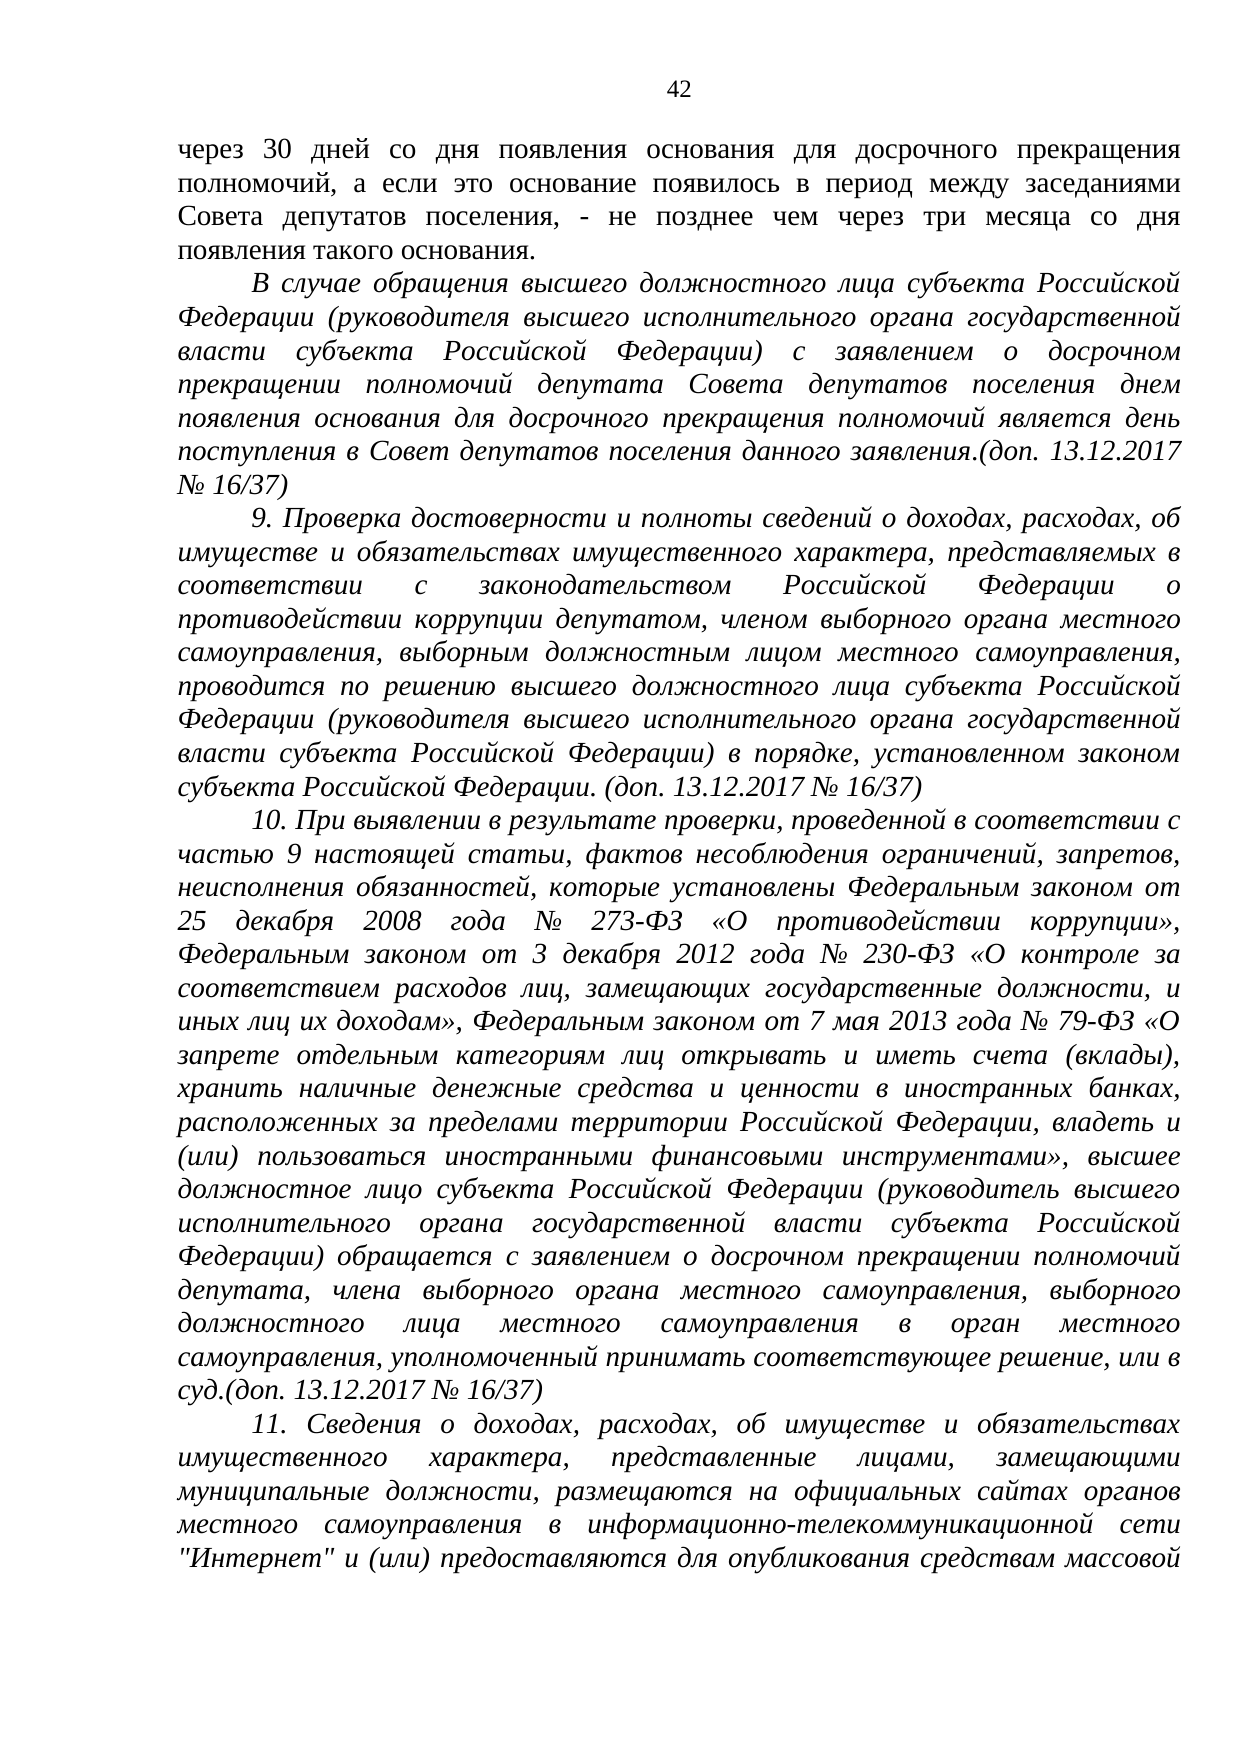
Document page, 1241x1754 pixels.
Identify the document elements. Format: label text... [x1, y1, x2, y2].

text В случае обращения высшего должностного лица субъекта Российской Федерации (руководителя высшего исполнительного органа государственной власти субъекта Российской Федерации) с заявлением о досрочном прекращении полномочий депутата Совета депутатов поселения днем появления основания для досрочного прекращения полномочий является день поступления в Совет депутатов поселения данного заявления.(доп. 13.12.2017 № 16/37) [177, 266, 1181, 500]
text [177, 1406, 1181, 1574]
text 10. При выявлении в результате проверки, проведенной в соответствии с частью 9 настоящей статьи, фактов несоблюдения ограничений, запретов, неисполнения обязанностей, которые установлены Федеральным законом от 25 декабря 2008 года № 273-ФЗ «О противодействии коррупции», Федеральным законом от 3 декабря 2012 года № 230-ФЗ «О контроле за соответствием расходов лиц, замещающих государственные должности, и иных лиц их доходам», Федеральным законом от 7 мая 2013 года № 79-ФЗ «О запрете отдельным категориям лиц открывать и иметь счета (вклады), хранить наличные денежные средства и ценности в иностранных банках, расположенных за пределами территории Российской Федерации, владеть и (или) пользоваться иностранными финансовыми инструментами», высшее должностное лицо субъекта Российской Федерации (руководитель высшего исполнительного органа государственной власти субъекта Российской Федерации) обращается с заявлением о досрочном прекращении полномочий депутата, члена выборного органа местного самоуправления, выборного должностного лица местного самоуправления в орган местного самоуправления, уполномоченный принимать соответствующее решение, или в суд.(доп. 13.12.2017 № 16/37) [177, 802, 1181, 1406]
text 9. Проверка достоверности и полноты сведений о доходах, расходах, об имуществе и обязательствах имущественного характера, представляемых в соответствии с законодательством Российской Федерации о противодействии коррупции депутатом, членом выборного органа местного самоуправления, выборным должностным лицом местного самоуправления, проводится по решению высшего должностного лица субъекта Российской Федерации (руководителя высшего исполнительного органа государственной власти субъекта Российской Федерации) в порядке, установленном законом субъекта Российской Федерации. (доп. 13.12.2017 № 16/37) [177, 500, 1181, 802]
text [177, 131, 1181, 266]
